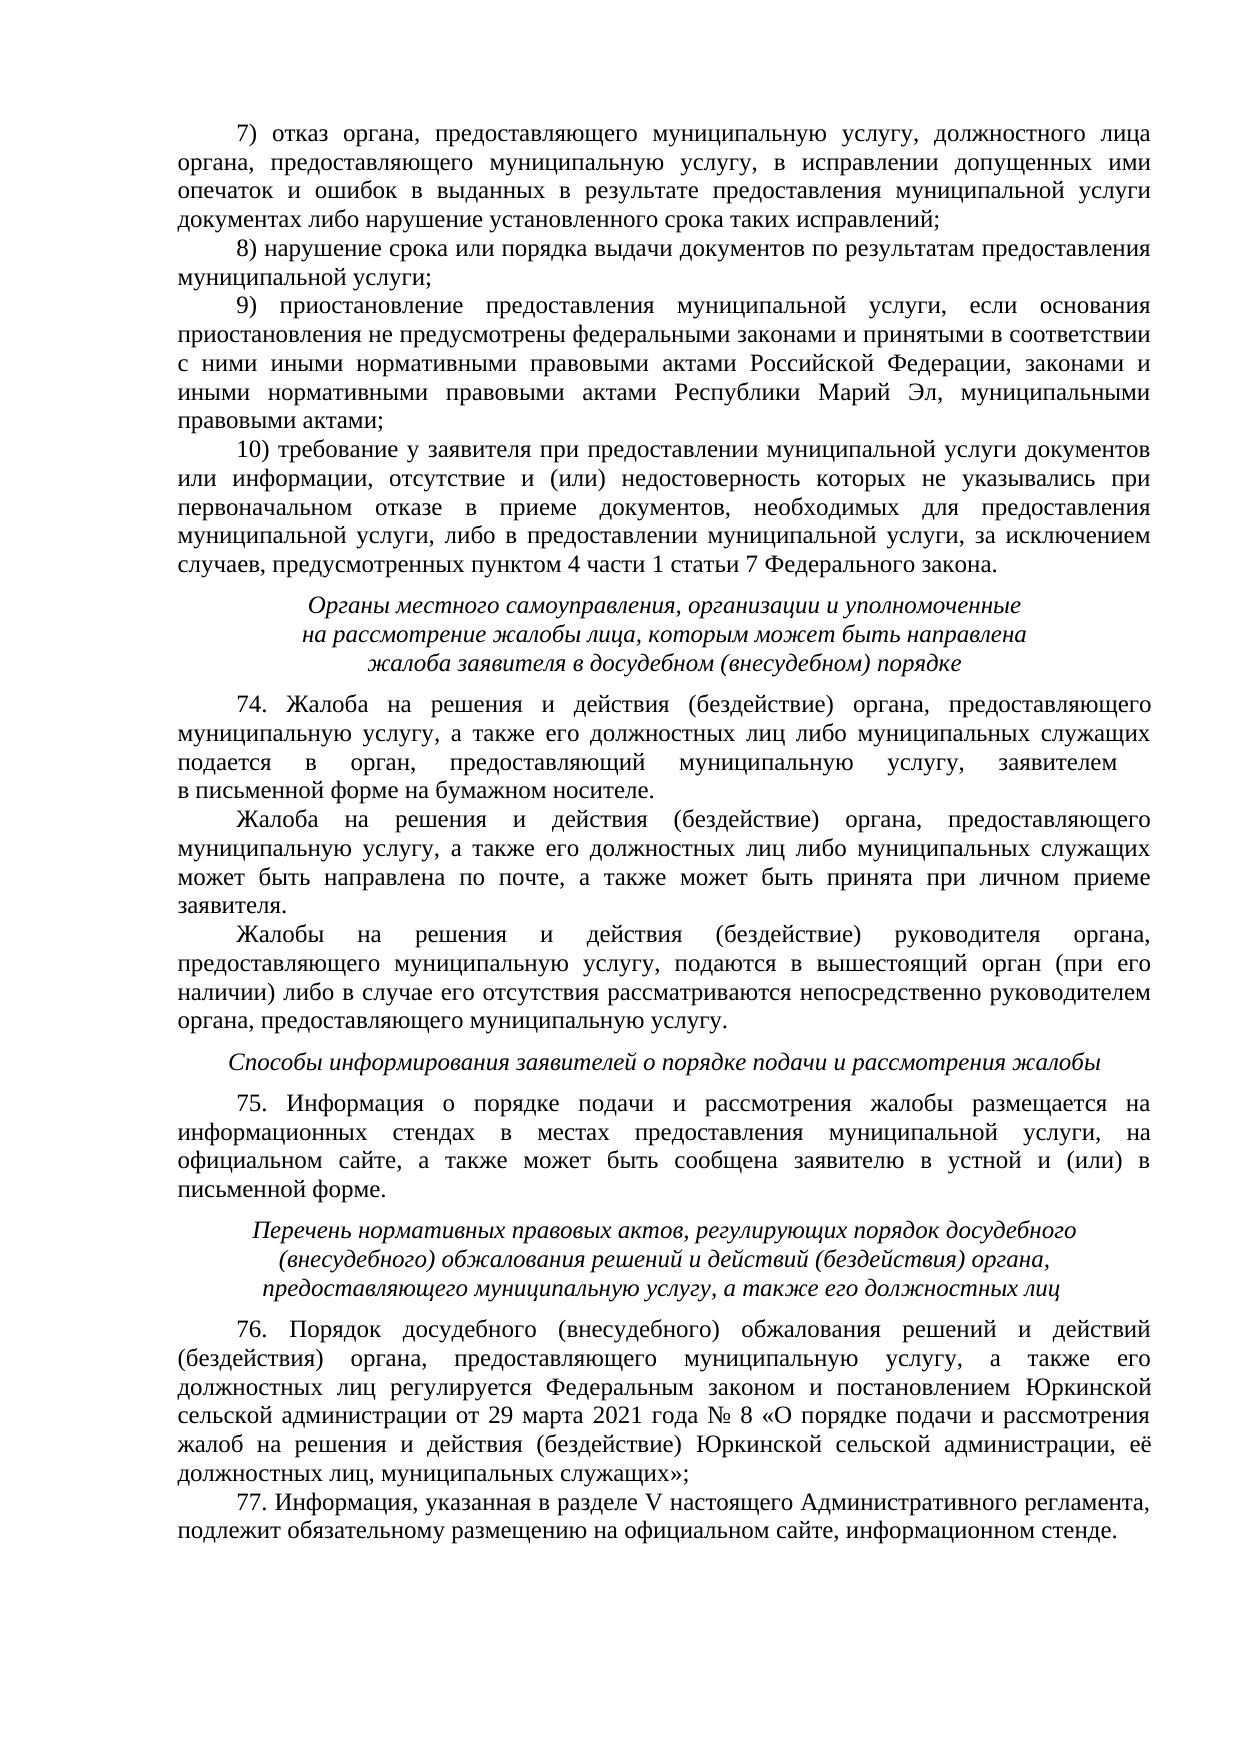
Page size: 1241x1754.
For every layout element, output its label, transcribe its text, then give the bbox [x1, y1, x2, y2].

title Органы местного самоуправления, организации и уполномоченные [177, 591, 1152, 619]
text 10) требование у заявителя при предоставлении муниципальной услуги документов или информации, отсутствие и (или) недостоверность которых не указывались при первоначальном отказе в приеме документов, необходимых для предоставления муниципальной услуги, либо в предоставлении муниципальной услуги, за исключением случаев, предусмотренных пунктом 4 части 1 статьи 7 Федерального закона. [177, 434, 1152, 578]
text Перечень нормативных правовых актов, регулирующих порядок досудебного (внесудебного) обжалования решений и действий (бездействия) органа, предоставляющего муниципальную услугу, а также его должностных лиц [177, 1216, 1152, 1302]
text 7) отказ органа, предоставляющего муниципальную услугу, должностного лица органа, предоставляющего муниципальную услугу, в исправлении допущенных ими опечаток и ошибок в выданных в результате предоставления муниципальной услуги документах либо нарушение установленного срока таких исправлений; [177, 118, 1152, 233]
text Жалобы на решения и действия (бездействие) руководителя органа, предоставляющего муниципальную услугу, подаются в вышестоящий орган (при его наличии) либо в случае его отсутствия рассматриваются непосредственно руководителем органа, предоставляющего муниципальную услугу. [177, 919, 1152, 1034]
text Способы информирования заявителей о порядке подачи и рассмотрения жалобы [177, 1047, 1152, 1076]
text 77. Информация, указанная в разделе V настоящего Административного регламента, подлежит обязательному размещению на официальном сайте, информационном стенде. [177, 1487, 1152, 1544]
title жалоба заявителя в досудебном (внесудебном) порядке [177, 648, 1152, 677]
text Жалоба на решения и действия (бездействие) органа, предоставляющего муниципальную услугу, а также его должностных лиц либо муниципальных служащих может быть направлена по почте, а также может быть принята при личном приеме заявителя. [177, 804, 1152, 919]
text 75. Информация о порядке подачи и рассмотрения жалобы размещается на информационных стендах в местах предоставления муниципальной услуги, на официальном сайте, а также может быть сообщена заявителю в устной и (или) в письменной форме. [177, 1088, 1152, 1203]
text 76. Порядок досудебного (внесудебного) обжалования решений и действий (бездействия) органа, предоставляющего муниципальную услугу, а также его должностных лиц регулируется Федеральным законом и постановлением Юркинской сельской администрации от 29 марта 2021 года № 8 «О порядке подачи и рассмотрения жалоб на решения и действия (бездействие) Юркинской сельской администрации, её должностных лиц, муниципальных служащих»; [177, 1314, 1152, 1487]
text 9) приостановление предоставления муниципальной услуги, если основания приостановления не предусмотрены федеральными законами и принятыми в соответствии с ними иными нормативными правовыми актами Российской Федерации, законами и иными нормативными правовыми актами Республики Марий Эл, муниципальными правовыми актами; [177, 291, 1152, 434]
title на рассмотрение жалобы лица, которым может быть направлена [177, 619, 1152, 648]
text 8) нарушение срока или порядка выдачи документов по результатам предоставления муниципальной услуги; [177, 233, 1152, 291]
text 74. Жалоба на решения и действия (бездействие) органа, предоставляющего муниципальную услугу, а также его должностных лиц либо муниципальных служащих подается в орган, предоставляющий муниципальную услугу, заявителем в письменной форме на бумажном носителе. [177, 689, 1152, 804]
